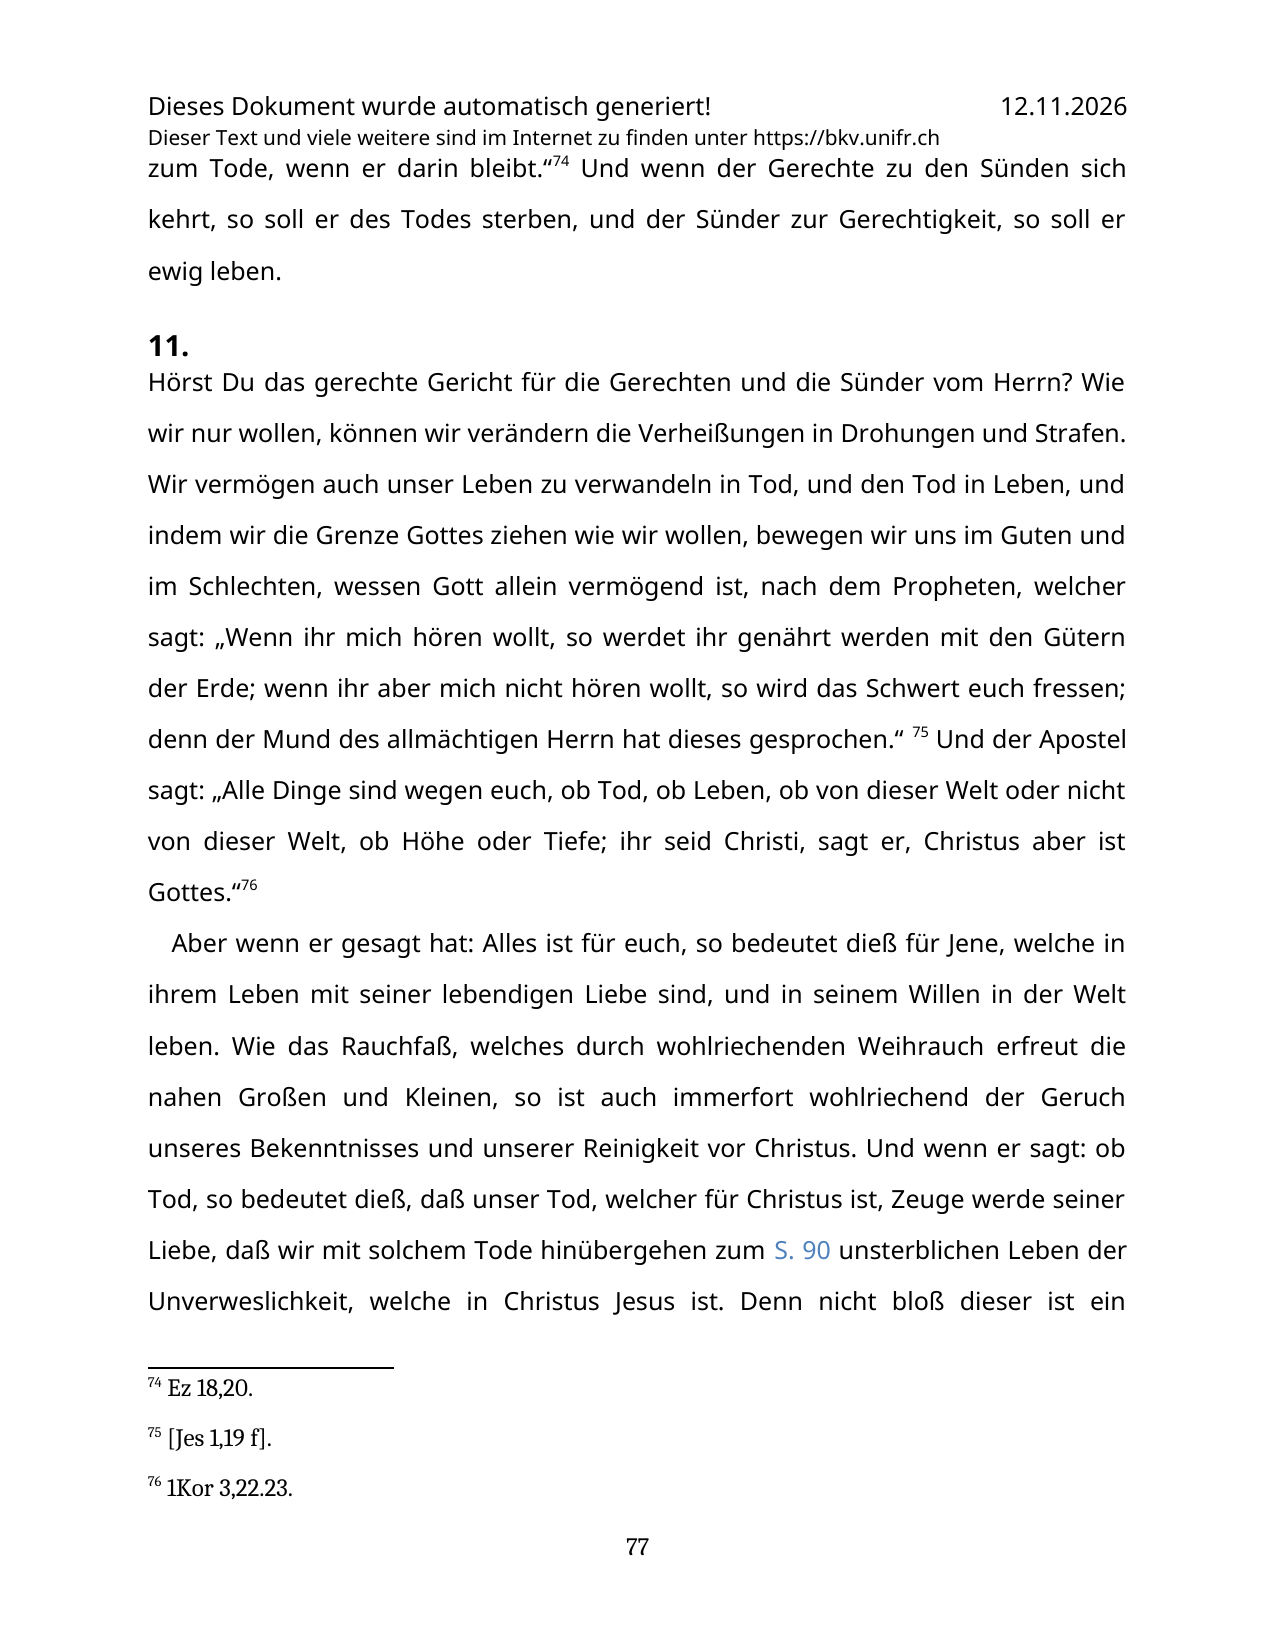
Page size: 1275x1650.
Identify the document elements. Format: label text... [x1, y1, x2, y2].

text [148, 151, 1127, 287]
text Hörst Du das gerechte Gericht für die Gerechten und die Sünder vom Herrn? Wie wir nur wollen, können wir verändern die Verheißungen in Drohungen und Strafen. Wir vermögen auch unser Leben zu verwandeln in Tod, und den Tod in Leben, und indem wir die Grenze Gottes ziehen wie wir wollen, bewegen wir uns im Guten und im Schlechten, wessen Gott allein vermögend ist, nach dem Propheten, welcher sagt: „Wenn ihr mich hören wollt, so werdet ihr genährt werden mit den Gütern der Erde; wenn ihr aber mich nicht hören wollt, so wird das Schwert euch fressen; denn der Mund des allmächtigen Herrn hat dieses gesprochen.“ Und der Apostel sagt: „Alle Dinge sind wegen euch, ob Tod, ob Leben, ob von dieser Welt oder nicht von dieser Welt, ob Höhe oder Tiefe; ihr seid Christi, sagt er, Christus aber ist Gottes.“ [148, 365, 1127, 909]
subtitle 11. [148, 325, 1127, 365]
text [148, 926, 1127, 1317]
